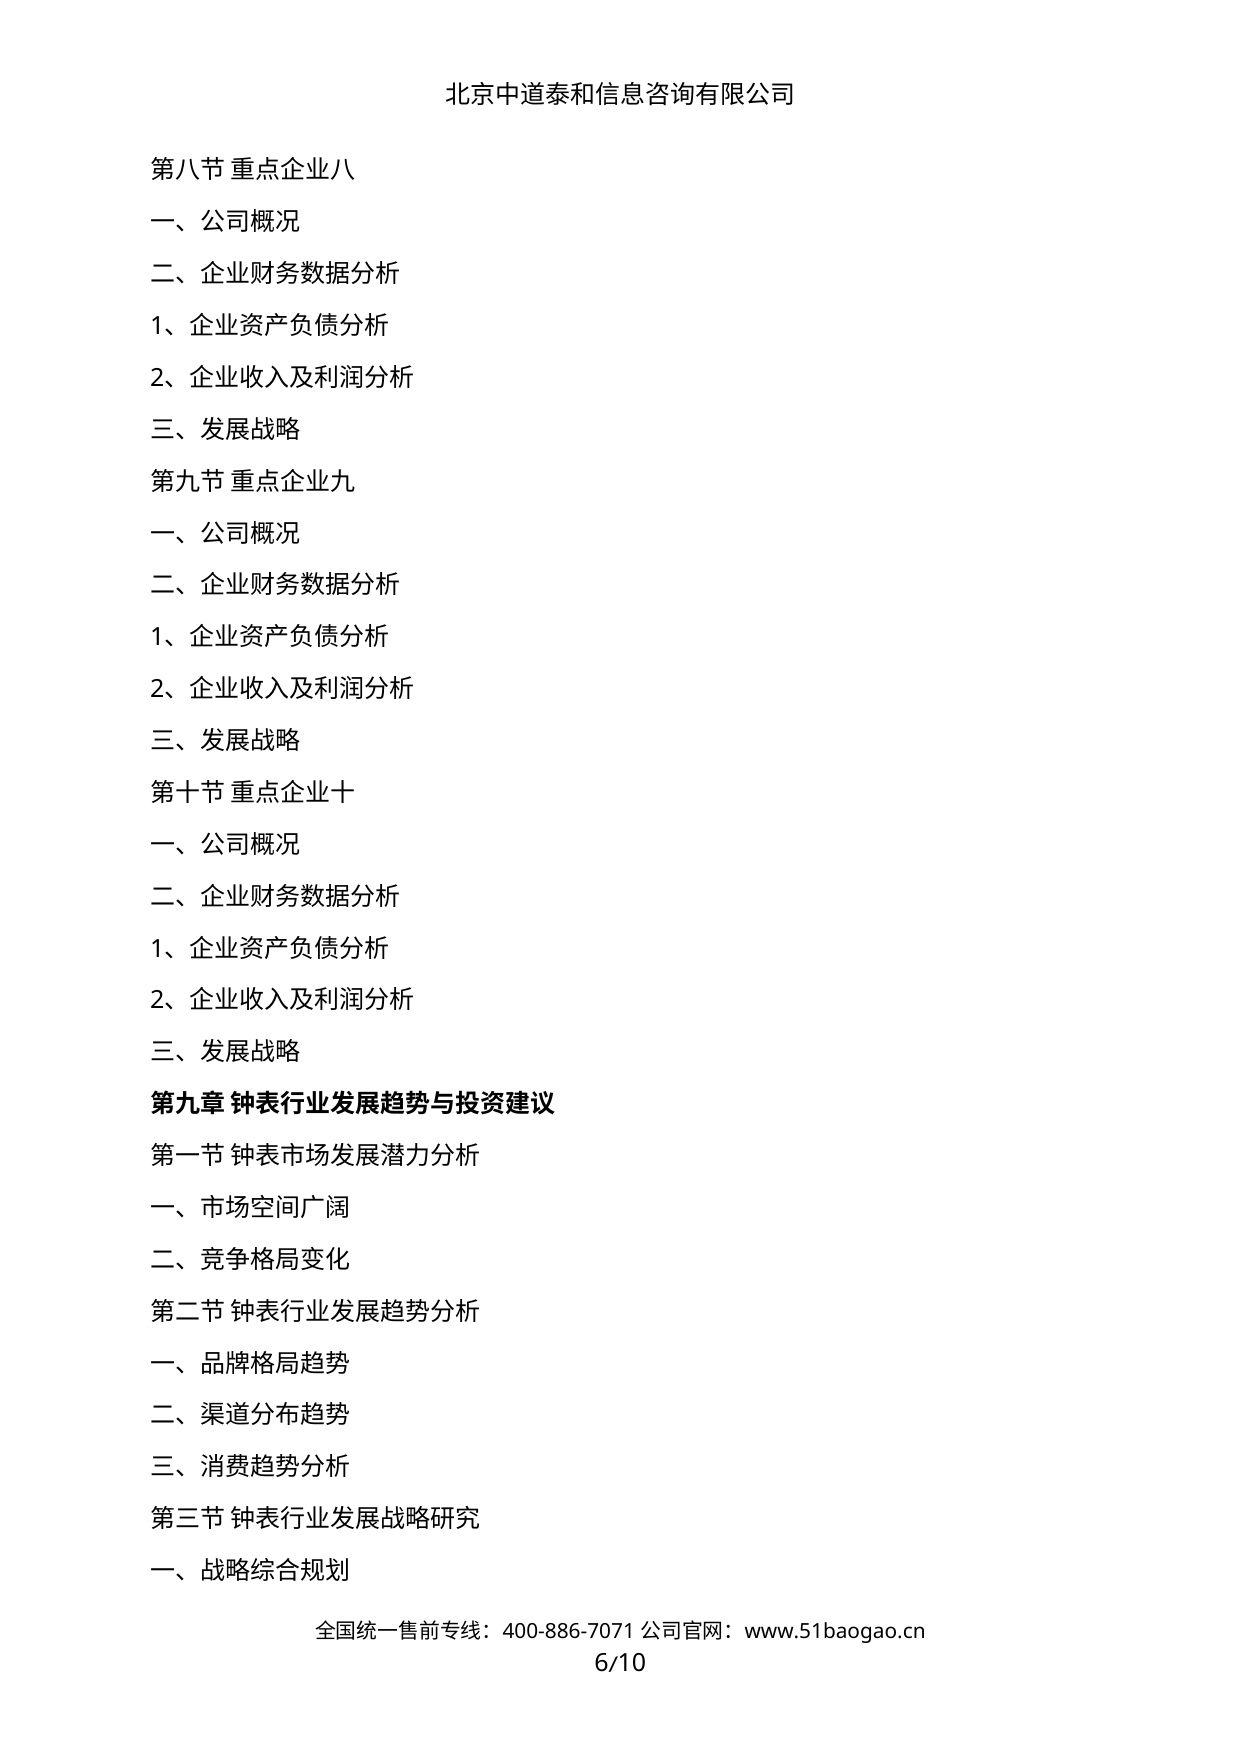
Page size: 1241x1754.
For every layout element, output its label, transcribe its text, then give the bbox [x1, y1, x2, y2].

text 第三节 钟表行业发展战略研究 [150, 1499, 1090, 1535]
text 一、公司概况 [150, 824, 1090, 861]
text 三、发展战略 [150, 1032, 1090, 1068]
text 二、渠道分布趋势 [150, 1395, 1090, 1431]
text 第九章 钟表行业发展趋势与投资建议 [150, 1084, 1090, 1120]
text 2、企业收入及利润分析 [150, 980, 1090, 1016]
text 第八节 重点企业八 [150, 150, 1090, 186]
text 二、企业财务数据分析 [150, 565, 1090, 601]
text 一、公司概况 [150, 202, 1090, 238]
text 第十节 重点企业十 [150, 772, 1090, 809]
text 一、市场空间广阔 [150, 1187, 1090, 1224]
text 1、企业资产负债分析 [150, 928, 1090, 964]
text 1、企业资产负债分析 [150, 306, 1090, 342]
text 2、企业收入及利润分析 [150, 669, 1090, 705]
text 二、竞争格局变化 [150, 1239, 1090, 1276]
text 三、消费趋势分析 [150, 1447, 1090, 1483]
text 一、品牌格局趋势 [150, 1343, 1090, 1379]
text 第二节 钟表行业发展趋势分析 [150, 1291, 1090, 1327]
text 二、企业财务数据分析 [150, 876, 1090, 912]
text 一、战略综合规划 [150, 1551, 1090, 1587]
text 三、发展战略 [150, 409, 1090, 446]
text 三、发展战略 [150, 721, 1090, 757]
text 第九节 重点企业九 [150, 461, 1090, 497]
text 一、公司概况 [150, 513, 1090, 549]
text 第一节 钟表市场发展潜力分析 [150, 1136, 1090, 1172]
text 2、企业收入及利润分析 [150, 357, 1090, 394]
text 1、企业资产负债分析 [150, 617, 1090, 653]
text 二、企业财务数据分析 [150, 254, 1090, 290]
